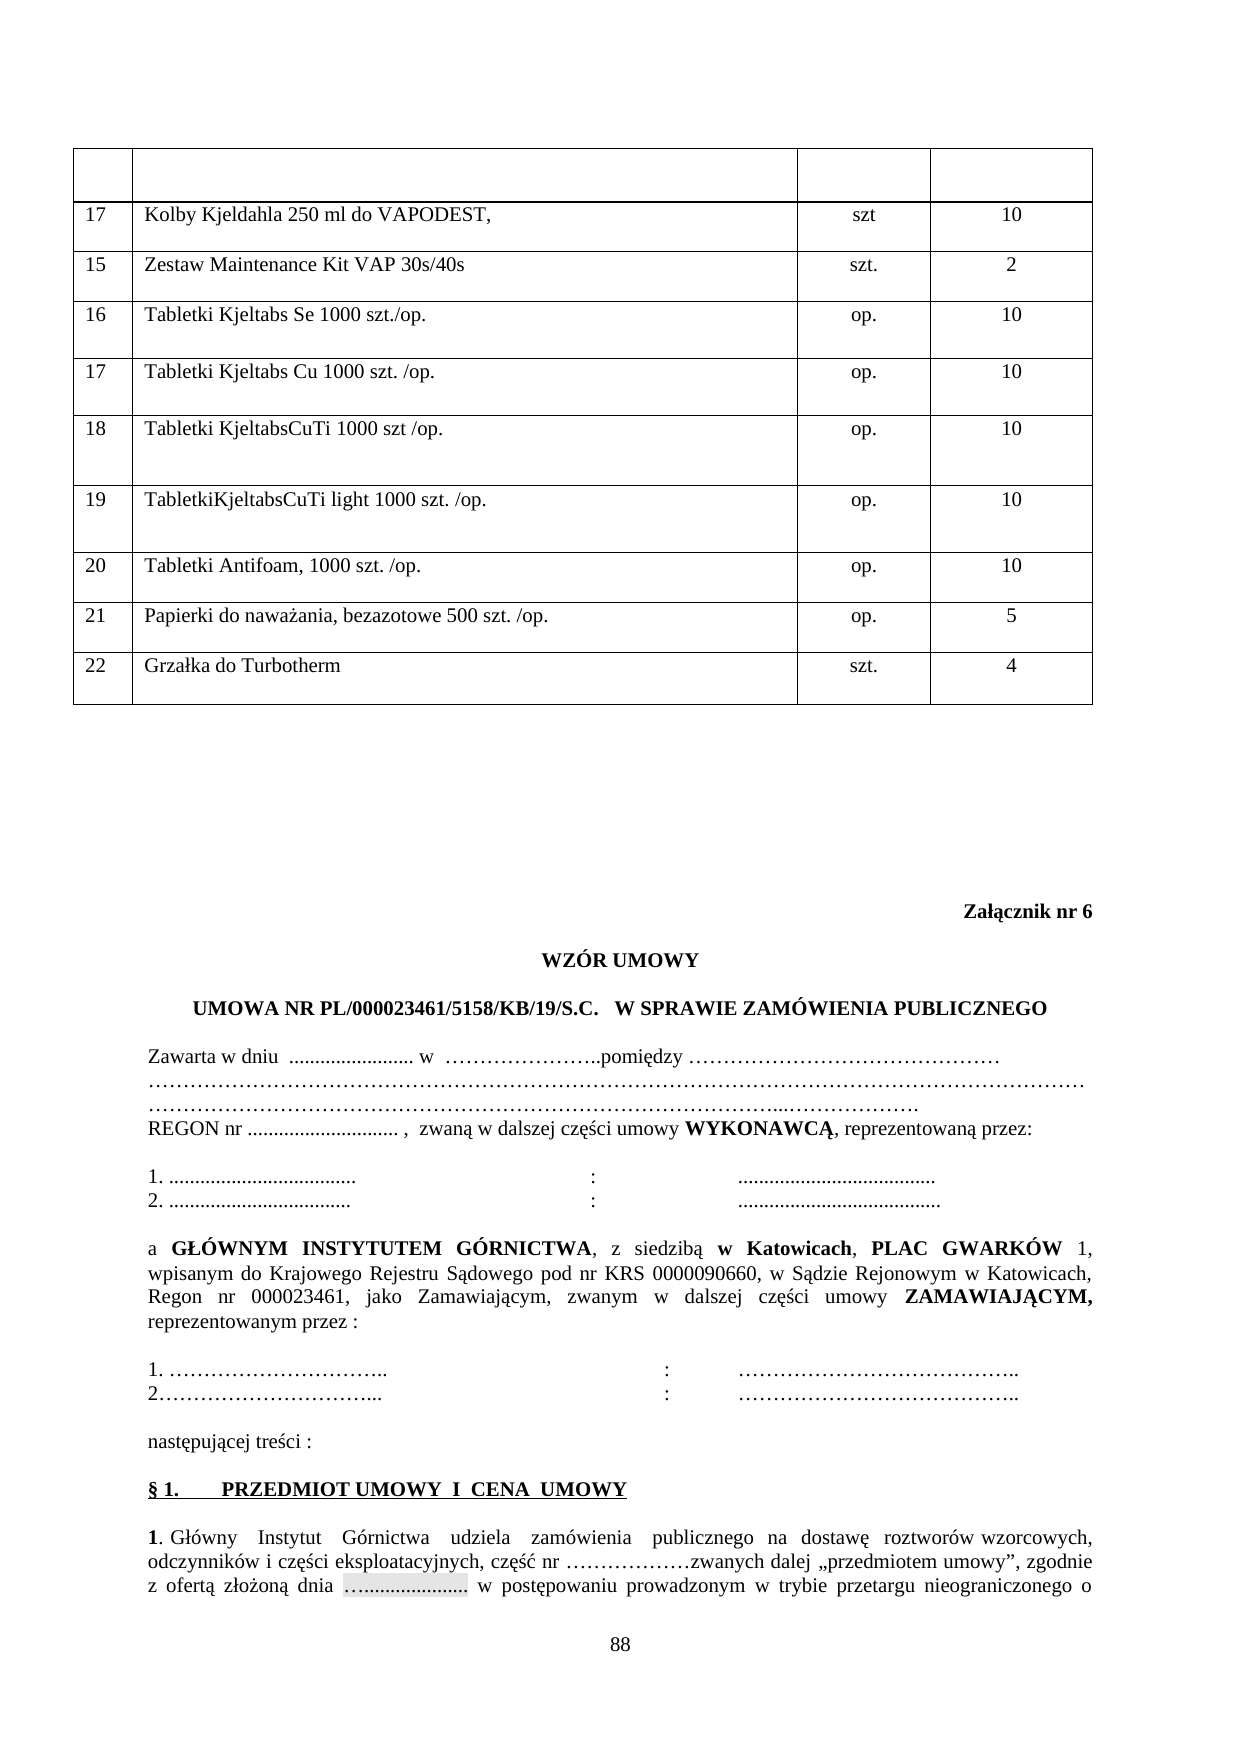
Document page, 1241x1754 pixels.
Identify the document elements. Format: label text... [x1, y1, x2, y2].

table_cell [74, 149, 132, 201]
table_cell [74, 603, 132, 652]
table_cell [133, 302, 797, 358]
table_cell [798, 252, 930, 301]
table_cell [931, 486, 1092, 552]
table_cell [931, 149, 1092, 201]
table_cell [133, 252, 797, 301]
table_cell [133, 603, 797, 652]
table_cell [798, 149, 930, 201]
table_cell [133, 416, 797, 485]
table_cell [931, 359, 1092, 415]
text a GŁÓWNYM INSTYTUTEM GÓRNICTWA, z siedzibą w Katowicach, PLAC GWARKÓW 1, wpisanym do Krajowego Rejestru Sądowego pod nr KRS 0000090660, w Sądzie Rejonowym w Katowicach, Regon nr 000023461, jako Zamawiającym, zwanym w dalszej części umowy ZAMAWIAJĄCYM, reprezentowanym przez : [148, 1236, 1093, 1333]
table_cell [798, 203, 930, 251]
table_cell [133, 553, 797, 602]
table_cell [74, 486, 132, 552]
text REGON nr ............................. , zwaną w dalszej części umowy WYKONAWCĄ, reprezentowaną przez: [148, 1116, 1093, 1140]
text następującej treści : [148, 1429, 1093, 1453]
text 2. ................................... : ....................................... [148, 1188, 1093, 1212]
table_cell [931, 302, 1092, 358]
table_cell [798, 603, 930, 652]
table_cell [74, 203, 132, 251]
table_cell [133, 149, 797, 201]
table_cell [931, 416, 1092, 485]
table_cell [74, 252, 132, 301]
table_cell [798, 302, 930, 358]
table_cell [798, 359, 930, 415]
text Załącznik nr 6 [694, 899, 1093, 923]
text 1. ………………………….. : ………………………………….. [148, 1357, 1093, 1381]
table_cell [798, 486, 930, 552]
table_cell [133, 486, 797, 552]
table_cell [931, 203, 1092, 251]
text 1. PRZEDMIOT UMOWY I CENA UMOWY [148, 1477, 1093, 1501]
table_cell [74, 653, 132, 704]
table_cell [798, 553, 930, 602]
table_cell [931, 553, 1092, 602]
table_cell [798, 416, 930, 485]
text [148, 1525, 1093, 1597]
text 2…………………………... : ………………………………….. [148, 1381, 1093, 1405]
text Zawarta w dniu ........................ w …………………..pomiędzy ……………………………………… ………………………………………………………………………………………………………………………………………………………………………………………………………...………………. [148, 1044, 1093, 1116]
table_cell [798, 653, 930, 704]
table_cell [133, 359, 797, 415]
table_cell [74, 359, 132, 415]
text WZÓR UMOWY [148, 948, 1093, 972]
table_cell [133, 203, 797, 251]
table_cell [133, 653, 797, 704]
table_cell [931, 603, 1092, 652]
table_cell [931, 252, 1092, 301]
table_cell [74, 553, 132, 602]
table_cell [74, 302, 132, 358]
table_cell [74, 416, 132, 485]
text 1. .................................... : ...................................... [148, 1164, 1093, 1188]
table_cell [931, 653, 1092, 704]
text UMOWA NR PL/000023461/5158/KB/19/S.C. W SPRAWIE ZAMÓWIENIA PUBLICZNEGO [148, 996, 1093, 1020]
